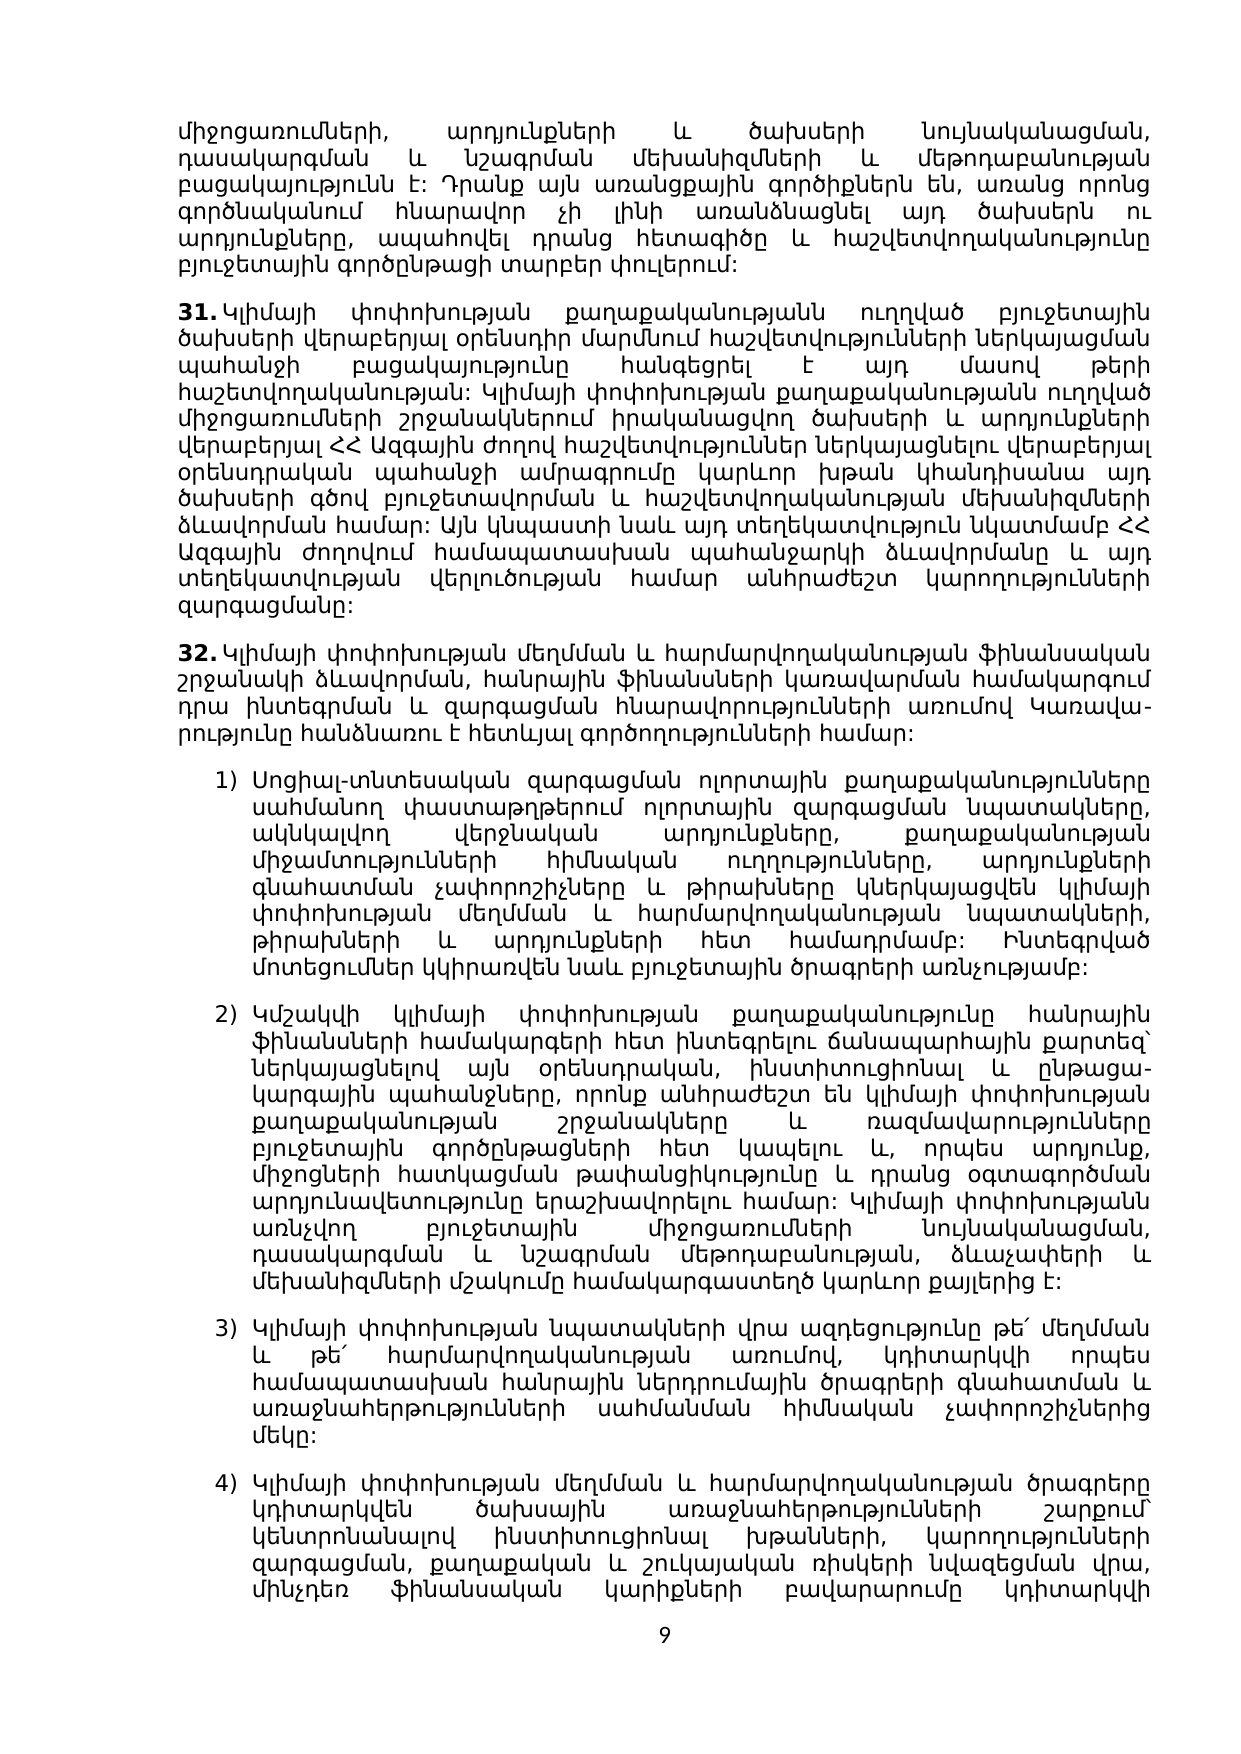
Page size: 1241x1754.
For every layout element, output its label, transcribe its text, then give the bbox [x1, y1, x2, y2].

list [214, 1470, 1152, 1603]
list Սոցիալ-տնտեսական զարգացման ոլորտային քաղաքականությունները սահմանող փաստաթղթերում ոլորտային զարգացման նպատակները, ակնկալվող վերջնական արդյունքները, քաղաքականության միջամտությունների հիմնական ուղղությունները, արդյունքների գնահատման չափորոշիչները և թիրախները կներկայացվեն կլիմայի փոփոխության մեղմման և հարմարվողականության նպատակների, թիրախների և արդյունքների հետ համադրմամբ: Ինտեգրված մոտեցումներ կկիրառվեն նաև բյուջետային ծրագրերի առնչությամբ: [214, 767, 1152, 981]
list Կլիմայի փոփոխության նպատակների վրա ազդեցությունը թե՛ մեղմման և թե՛ հարմարվողականության առումով, կդիտարկվի որպես համապատասխան հանրային ներդրումային ծրագրերի գնահատման և առաջնահերթությունների սահմանման հիմնական չափորոշիչներից մեկը: [214, 1316, 1152, 1449]
list Կմշակվի կլիմայի փոփոխության քաղաքականությունը հանրային ֆինանսների համակարգերի հետ ինտեգրելու ճանապարհային քարտեզ՝ ներկայացնելով այն օրենսդրական, ինստիտուցիոնալ և ընթացակարգային պահանջները, որոնք անհրաժեշտ են կլիմայի փոփոխության քաղաքականության շրջանակները և ռազմավարությունները բյուջետային գործընթացների հետ կապելու և, որպես արդյունք, միջոցների հատկացման թափանցիկությունը և դրանց օգտագործման արդյունավետությունը երաշխավորելու համար: Կլիմայի փոփոխությանն առնչվող բյուջետային միջոցառումների նույնականացման, դասակարգման և նշագրման մեթոդաբանության, ձևաչափերի և մեխանիզմների մշակումը համակարգաստեղծ կարևոր քայլերից է: [214, 1001, 1152, 1295]
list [177, 118, 1152, 278]
list Կլիմայի փոփոխության մեղմման և հարմարվողականության ֆինանսական շրջանակի ձևավորման, հանրային ֆինանսների կառավարման համակարգում դրա ինտեգրման և զարգացման հնարավորությունների առումով Կառավարությունը հանձնառու է հետևյալ գործողությունների համար: [177, 640, 1152, 746]
list Կլիմայի փոփոխության քաղաքականությանն ուղղված բյուջետային ծախսերի վերաբերյալ օրենսդիր մարմնում հաշվետվությունների ներկայացման պահանջի բացակայությունը հանգեցրել է այդ մասով թերի հաշետվողականության: Կլիմայի փոփոխության քաղաքականությանն ուղղված միջոցառումների շրջանակներում իրականացվող ծախսերի և արդյունքների վերաբերյալ ՀՀ Ազգային ժողով հաշվետվություններ ներկայացնելու վերաբերյալ օրենսդրական պահանջի ամրագրումը կարևոր խթան կհանդիսանա այդ ծախսերի գծով բյուջետավորման և հաշվետվողականության մեխանիզմների ձևավորման համար: Այն կնպաստի նաև այդ տեղեկատվություն նկատմամբ ՀՀ Ազգային ժողովում համապատասխան պահանջարկի ձևավորմանը և այդ տեղեկատվության վերլուծության համար անհրաժեշտ կարողությունների զարգացմանը: [177, 299, 1152, 619]
